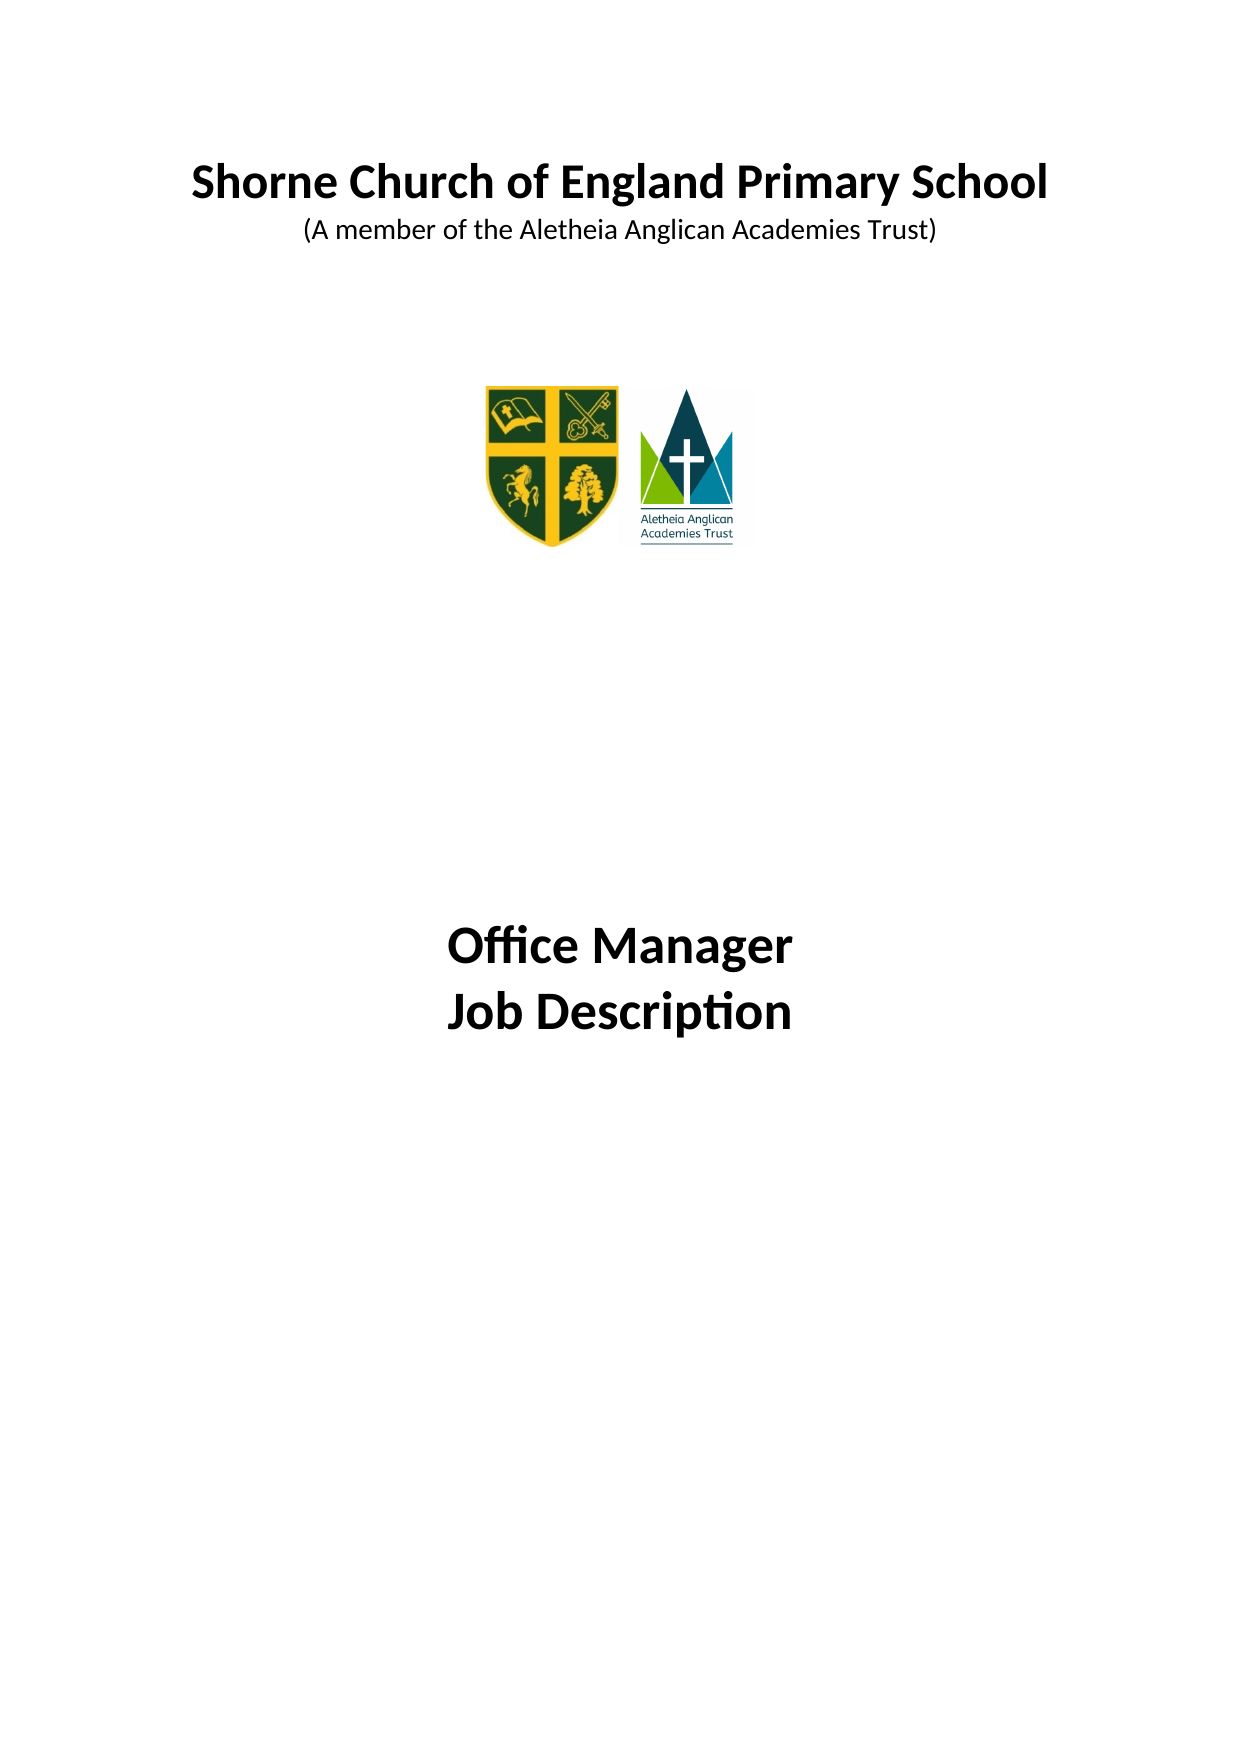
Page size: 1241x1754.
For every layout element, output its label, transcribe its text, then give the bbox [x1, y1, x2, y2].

text Shorne Church of England Primary School [118, 150, 1122, 211]
text (A member of the Aletheia Anglican Academies Trust) [118, 211, 1122, 247]
text Office Manager [118, 911, 1122, 977]
text Job Description [118, 977, 1122, 1043]
picture [485, 386, 755, 547]
